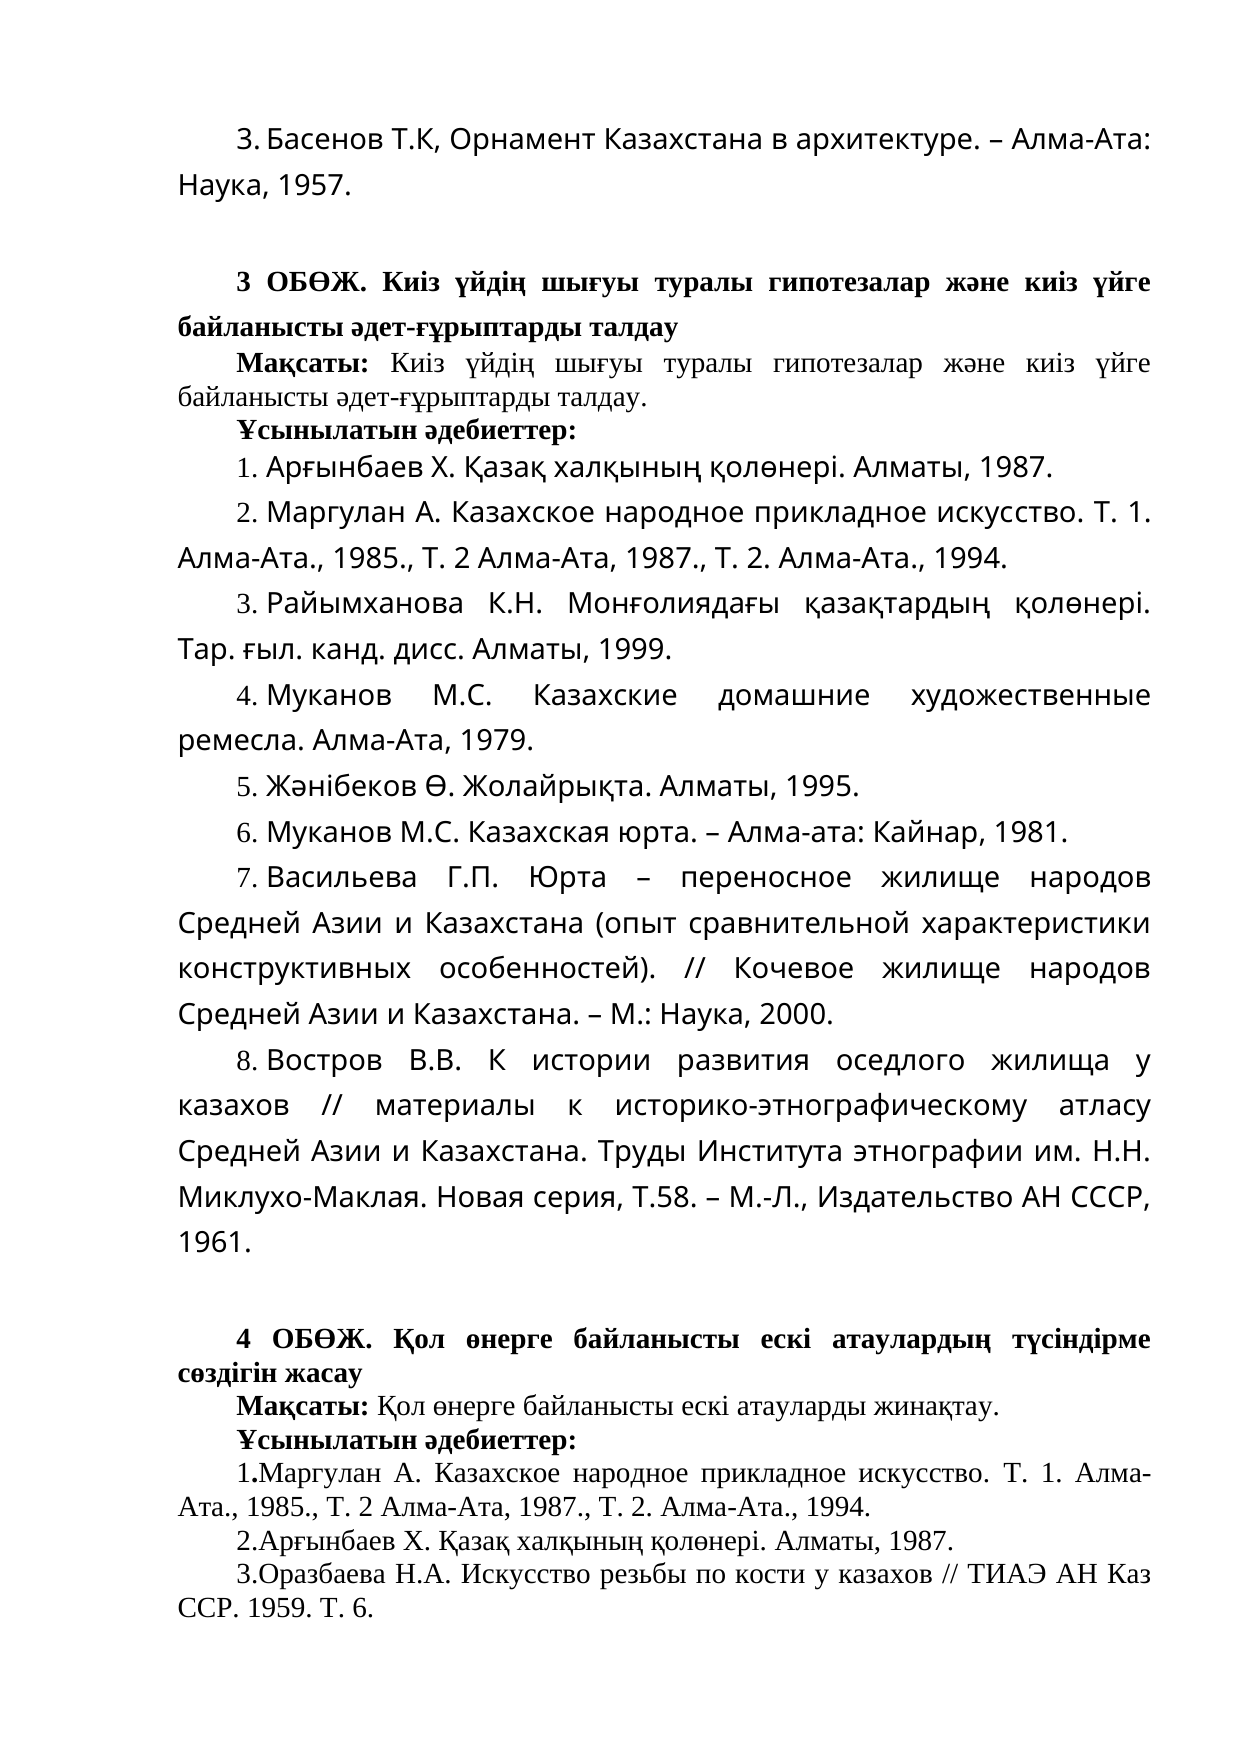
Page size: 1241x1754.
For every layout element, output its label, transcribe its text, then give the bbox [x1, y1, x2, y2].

list Васильева Г.П. Юрта – переносное жилище народов Средней Азии и Казахстана (опыт сравнительной характеристики конструктивных особенностей). // Кочевое жилище народов Средней Азии и Казахстана. – М.: Наука, 2000. [177, 856, 1152, 1033]
text 3 ОБӨЖ. Киіз үйдің шығуы туралы гипотезалар және киіз үйге байланысты әдет-ғұрыптарды талдау [177, 264, 1152, 345]
list Басенов Т.К, Орнамент Казахстана в архитектуре. – Алма-Ата: Наука, 1957. [177, 118, 1152, 203]
text 3.Оразбаева Н.А. Искусство резьбы по кости у казахов // ТИАЭ АН Каз ССР. 1959. Т. 6. [177, 1556, 1152, 1623]
text 1.Маргулан А. Казахское народное прикладное искусство. Т. 1. Алма-Ата., 1985., Т. 2 Алма-Ата, 1987., Т. 2. Алма-Ата., 1994. [177, 1456, 1152, 1523]
list Райымханова К.Н. Монғолиядағы қазақтардың қолөнері. Тар. ғыл. канд. дисс. Алматы, 1999. [177, 583, 1152, 668]
text 2.Арғынбаев Х. Қазақ халқының қолөнері. Алматы, 1987. [177, 1523, 1152, 1556]
text 4 ОБӨЖ. Қол өнерге байланысты ескі атаулардың түсіндірме сөздігін жасау [177, 1321, 1152, 1388]
text Мақсаты: Киіз үйдің шығуы туралы гипотезалар және киіз үйге байланысты әдет-ғұрыптарды талдау. [177, 345, 1152, 412]
list Жәнібеков Ө. Жолайрықта. Алматы, 1995. [177, 765, 1152, 805]
text Ұсынылатын әдебиеттер: [177, 1422, 1152, 1456]
list Муканов М.С. Казахские домашние художественные ремесла. Алма-Ата, 1979. [177, 674, 1152, 759]
text Ұсынылатын әдебиеттер: [177, 412, 1152, 446]
list Востров В.В. К истории развития оседлого жилища у казахов // материалы к историко-этнографическому атласу Средней Азии и Казахстана. Труды Института этнографии им. Н.Н. Миклухо-Маклая. Новая серия, Т.58. – М.-Л., Издательство АН СССР, 1961. [177, 1039, 1152, 1261]
list Маргулан А. Казахское народное прикладное искусство. Т. 1. Алма-Ата., 1985., Т. 2 Алма-Ата, 1987., Т. 2. Алма-Ата., 1994. [177, 491, 1152, 577]
text Мақсаты: Қол өнерге байланысты ескі атауларды жинақтау. [177, 1388, 1152, 1422]
list Муканов М.С. Казахская юрта. – Алма-ата: Кайнар, 1981. [177, 811, 1152, 851]
list Арғынбаев Х. Қазақ халқының қолөнері. Алматы, 1987. [177, 446, 1152, 486]
